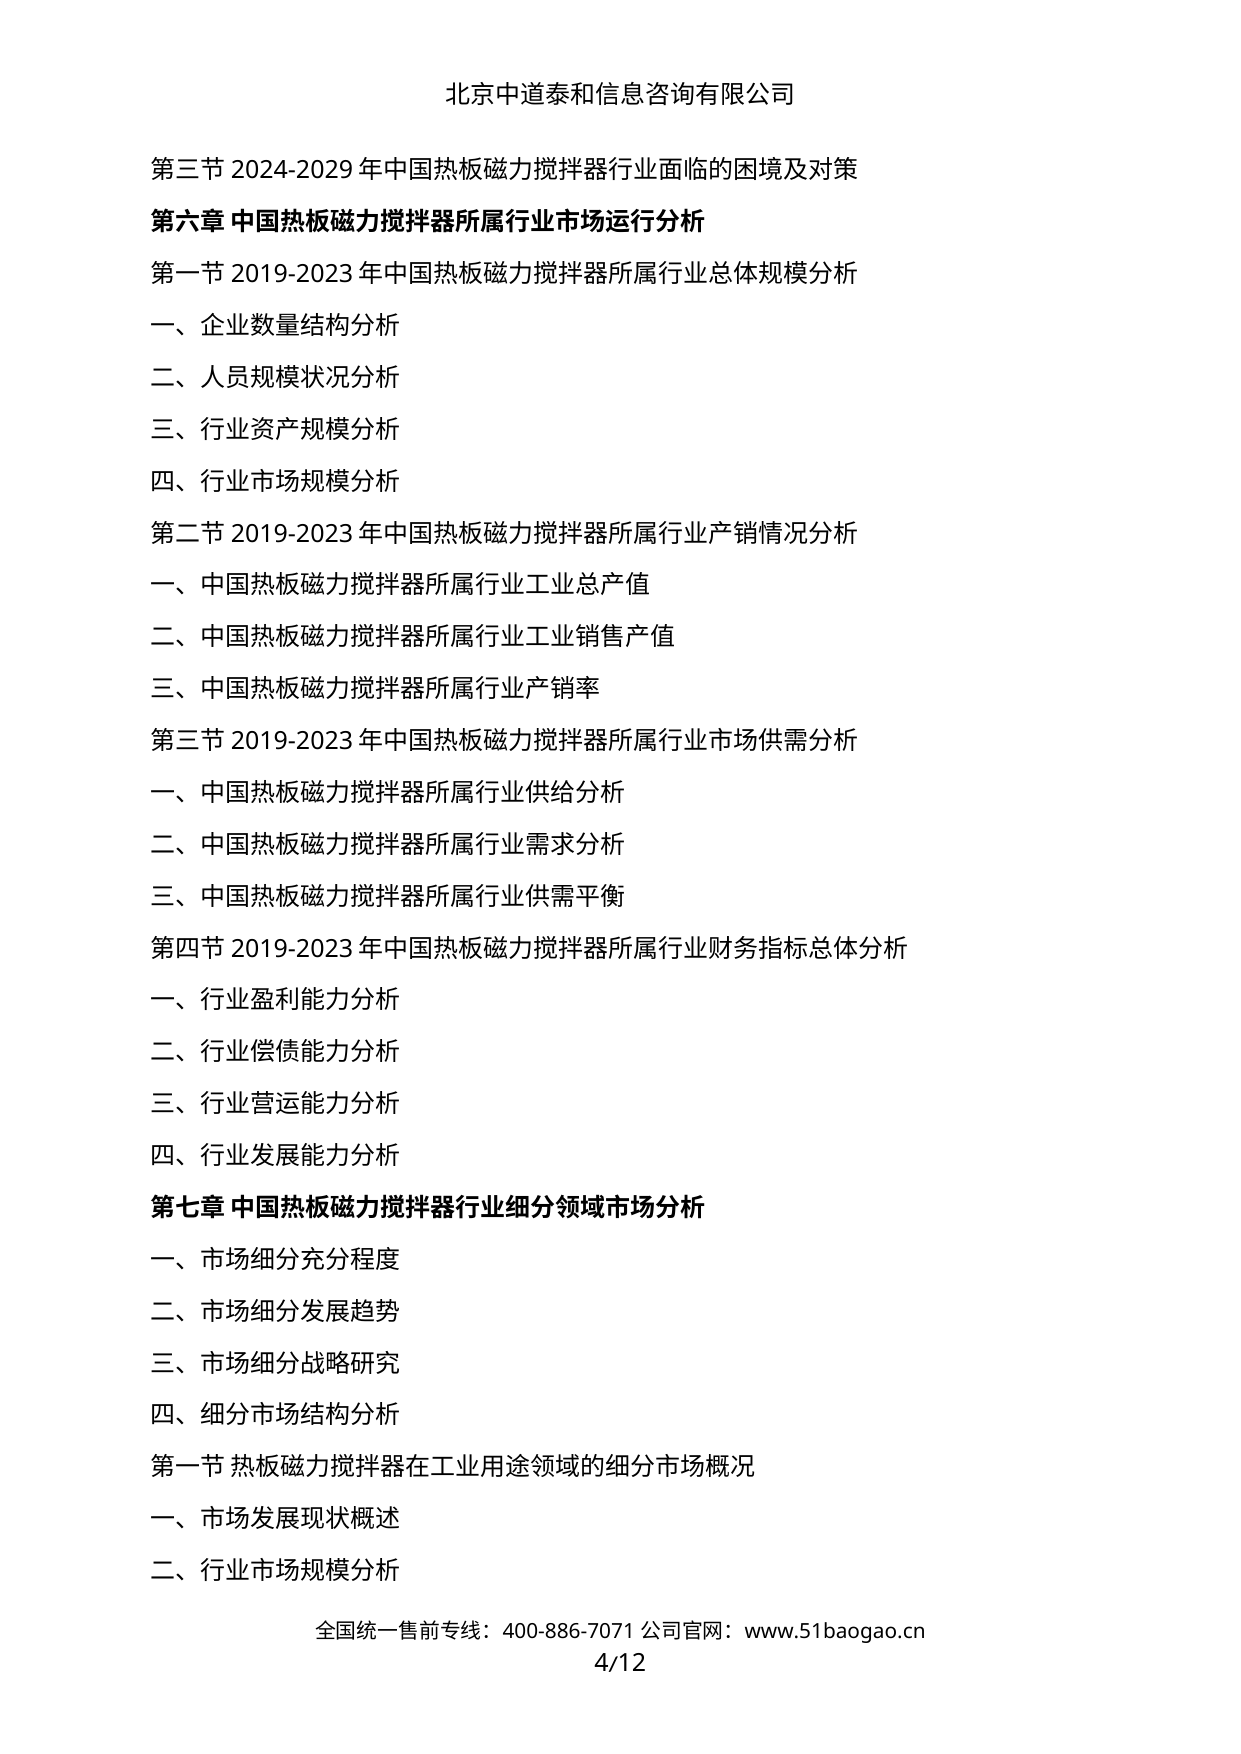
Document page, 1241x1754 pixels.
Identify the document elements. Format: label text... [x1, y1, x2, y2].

text 三、行业营运能力分析 [150, 1084, 1090, 1120]
text 三、中国热板磁力搅拌器所属行业供需平衡 [150, 876, 1090, 912]
text 三、行业资产规模分析 [150, 409, 1090, 446]
text 四、行业市场规模分析 [150, 461, 1090, 497]
text 二、人员规模状况分析 [150, 357, 1090, 394]
text 二、中国热板磁力搅拌器所属行业需求分析 [150, 824, 1090, 861]
text 二、市场细分发展趋势 [150, 1291, 1090, 1327]
text 三、中国热板磁力搅拌器所属行业产销率 [150, 669, 1090, 705]
text 一、市场细分充分程度 [150, 1239, 1090, 1276]
text 一、中国热板磁力搅拌器所属行业供给分析 [150, 772, 1090, 809]
text 二、中国热板磁力搅拌器所属行业工业销售产值 [150, 617, 1090, 653]
text 第六章 中国热板磁力搅拌器所属行业市场运行分析 [150, 202, 1090, 238]
text 第四节 2019-2023年中国热板磁力搅拌器所属行业财务指标总体分析 [150, 928, 1090, 964]
text 第二节 2019-2023年中国热板磁力搅拌器所属行业产销情况分析 [150, 513, 1090, 549]
text 三、市场细分战略研究 [150, 1343, 1090, 1379]
text 四、细分市场结构分析 [150, 1395, 1090, 1431]
text 一、企业数量结构分析 [150, 306, 1090, 342]
text 一、中国热板磁力搅拌器所属行业工业总产值 [150, 565, 1090, 601]
text 第三节 2019-2023年中国热板磁力搅拌器所属行业市场供需分析 [150, 721, 1090, 757]
text 一、行业盈利能力分析 [150, 980, 1090, 1016]
text 第一节 热板磁力搅拌器在工业用途领域的细分市场概况 [150, 1447, 1090, 1483]
text 第一节 2019-2023年中国热板磁力搅拌器所属行业总体规模分析 [150, 254, 1090, 290]
text 二、行业市场规模分析 [150, 1551, 1090, 1587]
text 二、行业偿债能力分析 [150, 1032, 1090, 1068]
text 四、行业发展能力分析 [150, 1136, 1090, 1172]
text 第三节 2024-2029年中国热板磁力搅拌器行业面临的困境及对策 [150, 150, 1090, 186]
text 一、市场发展现状概述 [150, 1499, 1090, 1535]
text 第七章 中国热板磁力搅拌器行业细分领域市场分析 [150, 1187, 1090, 1224]
